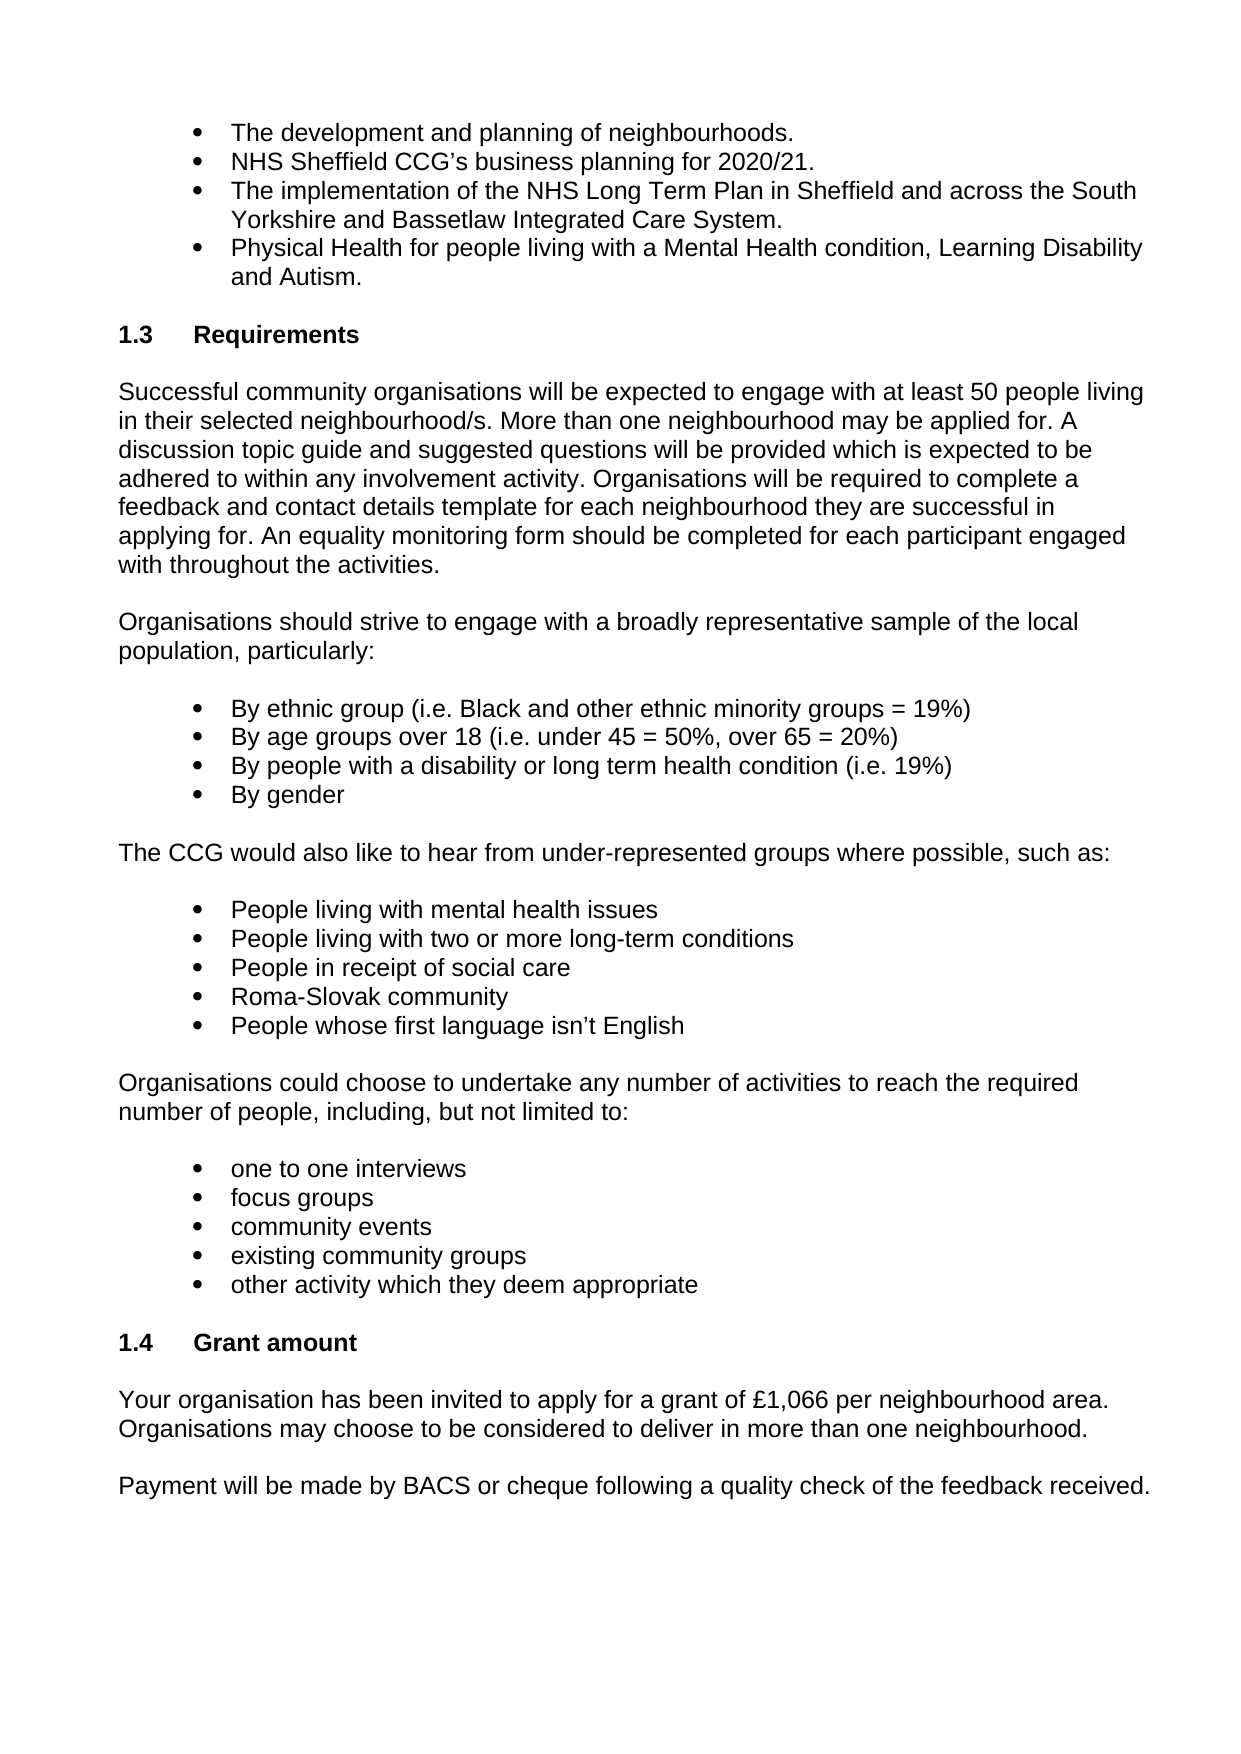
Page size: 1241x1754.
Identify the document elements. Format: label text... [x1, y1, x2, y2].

list By age groups over 18 (i.e. under 45 = 50%, over 65 = 20%) [193, 722, 1152, 751]
text Payment will be made by BACS or cheque following a quality check of the feedback received. [118, 1471, 1152, 1500]
list The implementation of the NHS Long Term Plan in Sheffield and across the South Yorkshire and Bassetlaw Integrated Care System. [193, 176, 1152, 233]
list By ethnic group (i.e. Black and other ethnic minority groups = 19%) [193, 693, 1152, 722]
list focus groups [193, 1183, 1149, 1212]
list existing community groups [193, 1241, 1149, 1270]
list Successful community organisations will be expected to engage with at least 50 people living in their selected neighbourhood/s. More than one neighbourhood may be applied for. A discussion topic guide and suggested questions will be provided which is expected to be adhered to within any involvement activity. Organisations will be required to complete a feedback and contact details template for each neighbourhood they are successful in applying for. An equality monitoring form should be completed for each participant engaged with throughout the activities. [118, 377, 1149, 578]
list By people with a disability or long term health condition (i.e. 19%) [193, 751, 1152, 780]
list one to one interviews [193, 1154, 1149, 1183]
text 1.4 Grant amount [118, 1327, 1152, 1356]
list other activity which they deem appropriate [193, 1270, 1149, 1299]
list Physical Health for people living with a Mental Health condition, Learning Disability and Autism. [193, 233, 1152, 291]
list Organisations could choose to undertake any number of activities to reach the required number of people, including, but not limited to: [118, 1068, 1149, 1126]
list People living with mental health issues [193, 895, 1152, 924]
list By gender [193, 780, 1152, 809]
list community events [193, 1212, 1149, 1241]
text 1.3 Requirements [118, 320, 1152, 348]
text Organisations should strive to engage with a broadly representative sample of the local population, particularly: [118, 607, 1152, 665]
list People in receipt of social care [193, 953, 1152, 982]
list Roma-Slovak community [193, 982, 1152, 1011]
list People whose first language isn’t English [193, 1011, 1152, 1039]
text The CCG would also like to hear from under-represented groups where possible, such as: [118, 838, 1152, 866]
list NHS Sheffield CCG’s business planning for 2020/21. [193, 147, 1152, 176]
list People living with two or more long-term conditions [193, 924, 1152, 953]
list The development and planning of neighbourhoods. [193, 118, 1152, 147]
text Your organisation has been invited to apply for a grant of £1,066 per neighbourhood area. Organisations may choose to be considered to deliver in more than one neighbourhood. [118, 1385, 1152, 1442]
